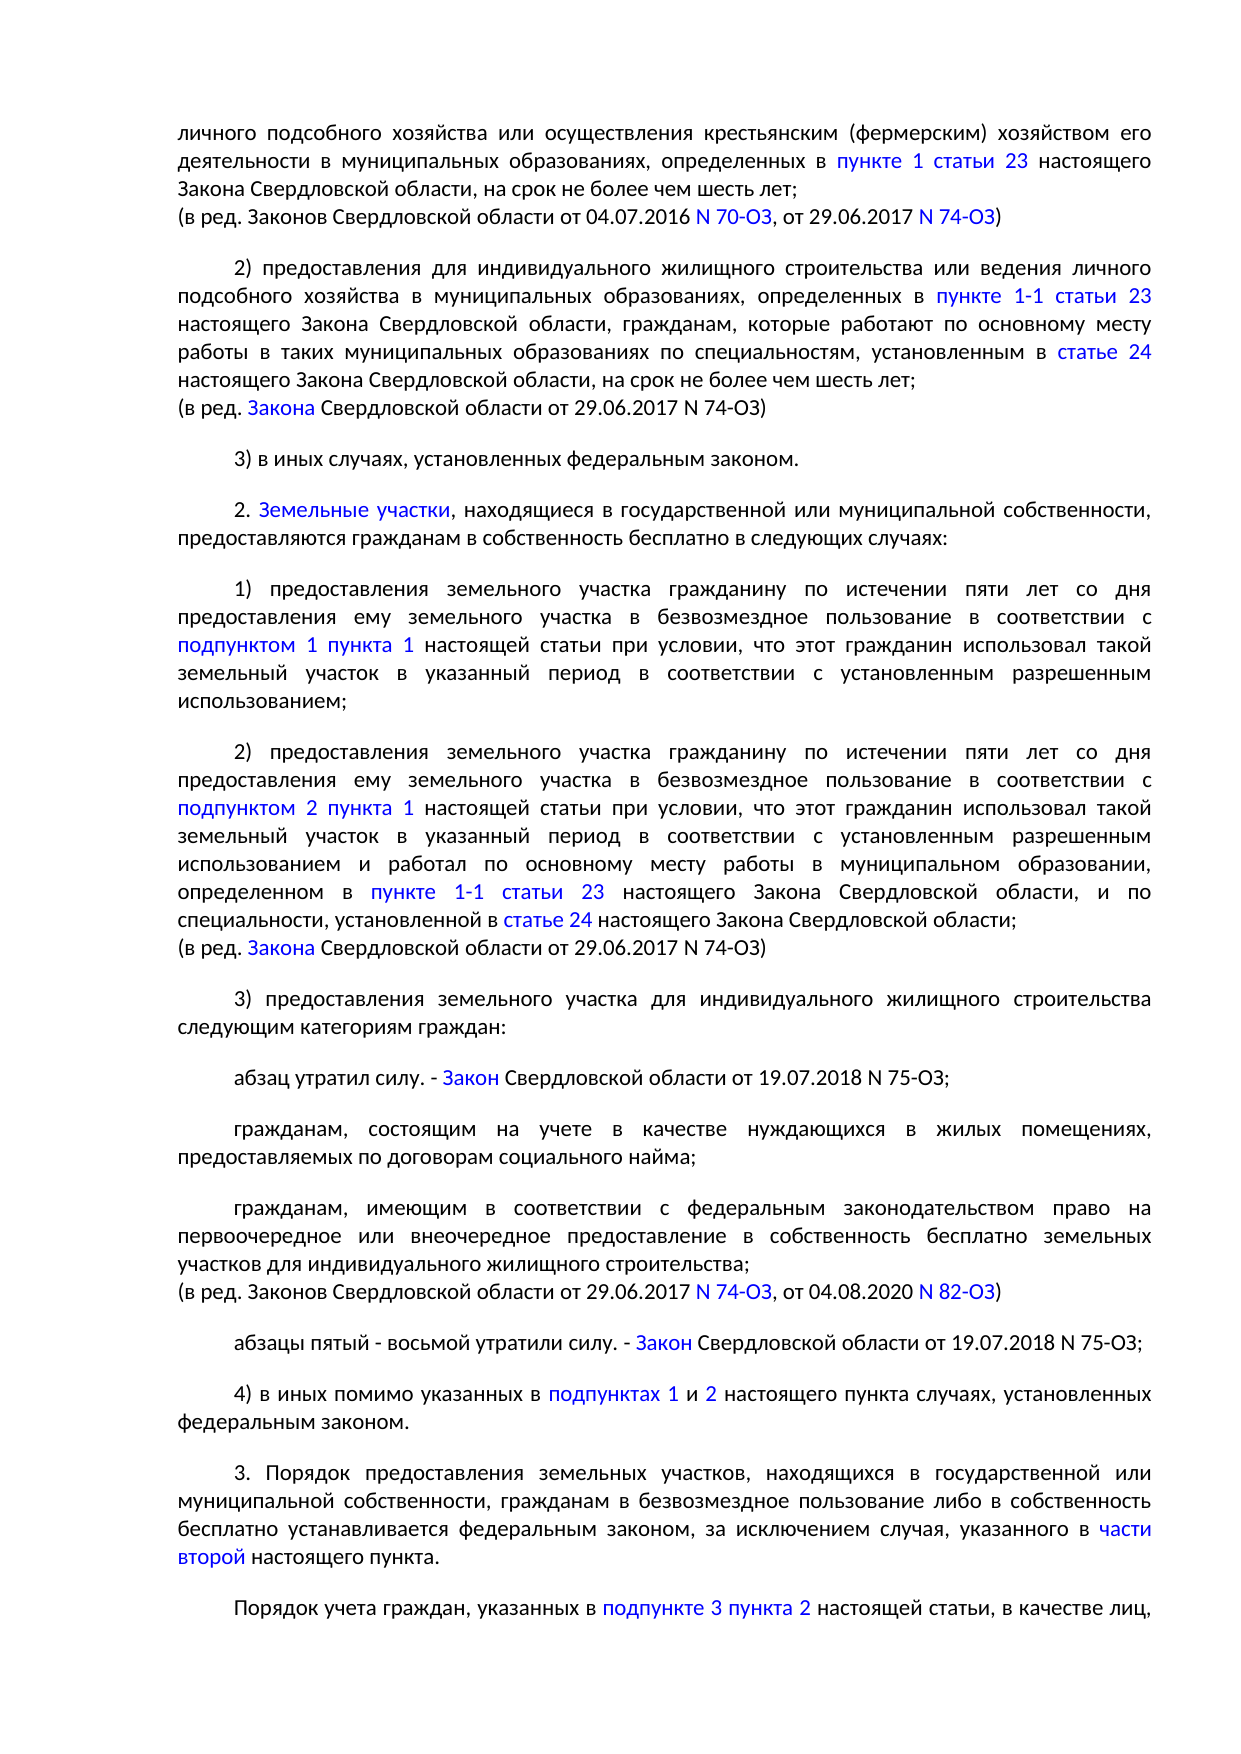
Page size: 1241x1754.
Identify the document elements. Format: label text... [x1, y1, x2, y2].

text абзац утратил силу. - Закон Свердловской области от 19.07.2018 N 75-ОЗ; [177, 1063, 1152, 1091]
text 3) предоставления земельного участка для индивидуального жилищного строительства следующим категориям граждан: [177, 984, 1152, 1040]
text гражданам, имеющим в соответствии с федеральным законодательством право на первоочередное или внеочередное предоставление в собственность бесплатно земельных участков для индивидуального жилищного строительства; [177, 1193, 1152, 1277]
text абзацы пятый - восьмой утратили силу. - Закон Свердловской области от 19.07.2018 N 75-ОЗ; [177, 1328, 1152, 1356]
text 3. Порядок предоставления земельных участков, находящихся в государственной или муниципальной собственности, гражданам в безвозмездное пользование либо в собственность бесплатно устанавливается федеральным законом, за исключением случая, указанного в части второй настоящего пункта. [177, 1458, 1152, 1570]
text 2) предоставления для индивидуального жилищного строительства или ведения личного подсобного хозяйства в муниципальных образованиях, определенных в пункте 1-1 статьи 23 настоящего Закона Свердловской области, гражданам, которые работают по основному месту работы в таких муниципальных образованиях по специальностям, установленным в статье 24 настоящего Закона Свердловской области, на срок не более чем шесть лет; [177, 253, 1152, 393]
text (в ред. Законов Свердловской области от 04.07.2016 N 70-ОЗ, от 29.06.2017 N 74-ОЗ) [177, 202, 1152, 230]
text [177, 118, 1152, 202]
text (в ред. Закона Свердловской области от 29.06.2017 N 74-ОЗ) [177, 933, 1152, 961]
text (в ред. Закона Свердловской области от 29.06.2017 N 74-ОЗ) [177, 393, 1152, 421]
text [177, 1593, 1152, 1621]
text 4) в иных помимо указанных в подпунктах 1 и 2 настоящего пункта случаях, установленных федеральным законом. [177, 1379, 1152, 1435]
text (в ред. Законов Свердловской области от 29.06.2017 N 74-ОЗ, от 04.08.2020 N 82-ОЗ) [177, 1277, 1152, 1305]
text 2) предоставления земельного участка гражданину по истечении пяти лет со дня предоставления ему земельного участка в безвозмездное пользование в соответствии с подпунктом 2 пункта 1 настоящей статьи при условии, что этот гражданин использовал такой земельный участок в указанный период в соответствии с установленным разрешенным использованием и работал по основному месту работы в муниципальном образовании, определенном в пункте 1-1 статьи 23 настоящего Закона Свердловской области, и по специальности, установленной в статье 24 настоящего Закона Свердловской области; [177, 737, 1152, 933]
text гражданам, состоящим на учете в качестве нуждающихся в жилых помещениях, предоставляемых по договорам социального найма; [177, 1114, 1152, 1170]
text 1) предоставления земельного участка гражданину по истечении пяти лет со дня предоставления ему земельного участка в безвозмездное пользование в соответствии с подпунктом 1 пункта 1 настоящей статьи при условии, что этот гражданин использовал такой земельный участок в указанный период в соответствии с установленным разрешенным использованием; [177, 574, 1152, 714]
text 3) в иных случаях, установленных федеральным законом. [177, 444, 1152, 472]
text 2. Земельные участки, находящиеся в государственной или муниципальной собственности, предоставляются гражданам в собственность бесплатно в следующих случаях: [177, 495, 1152, 551]
